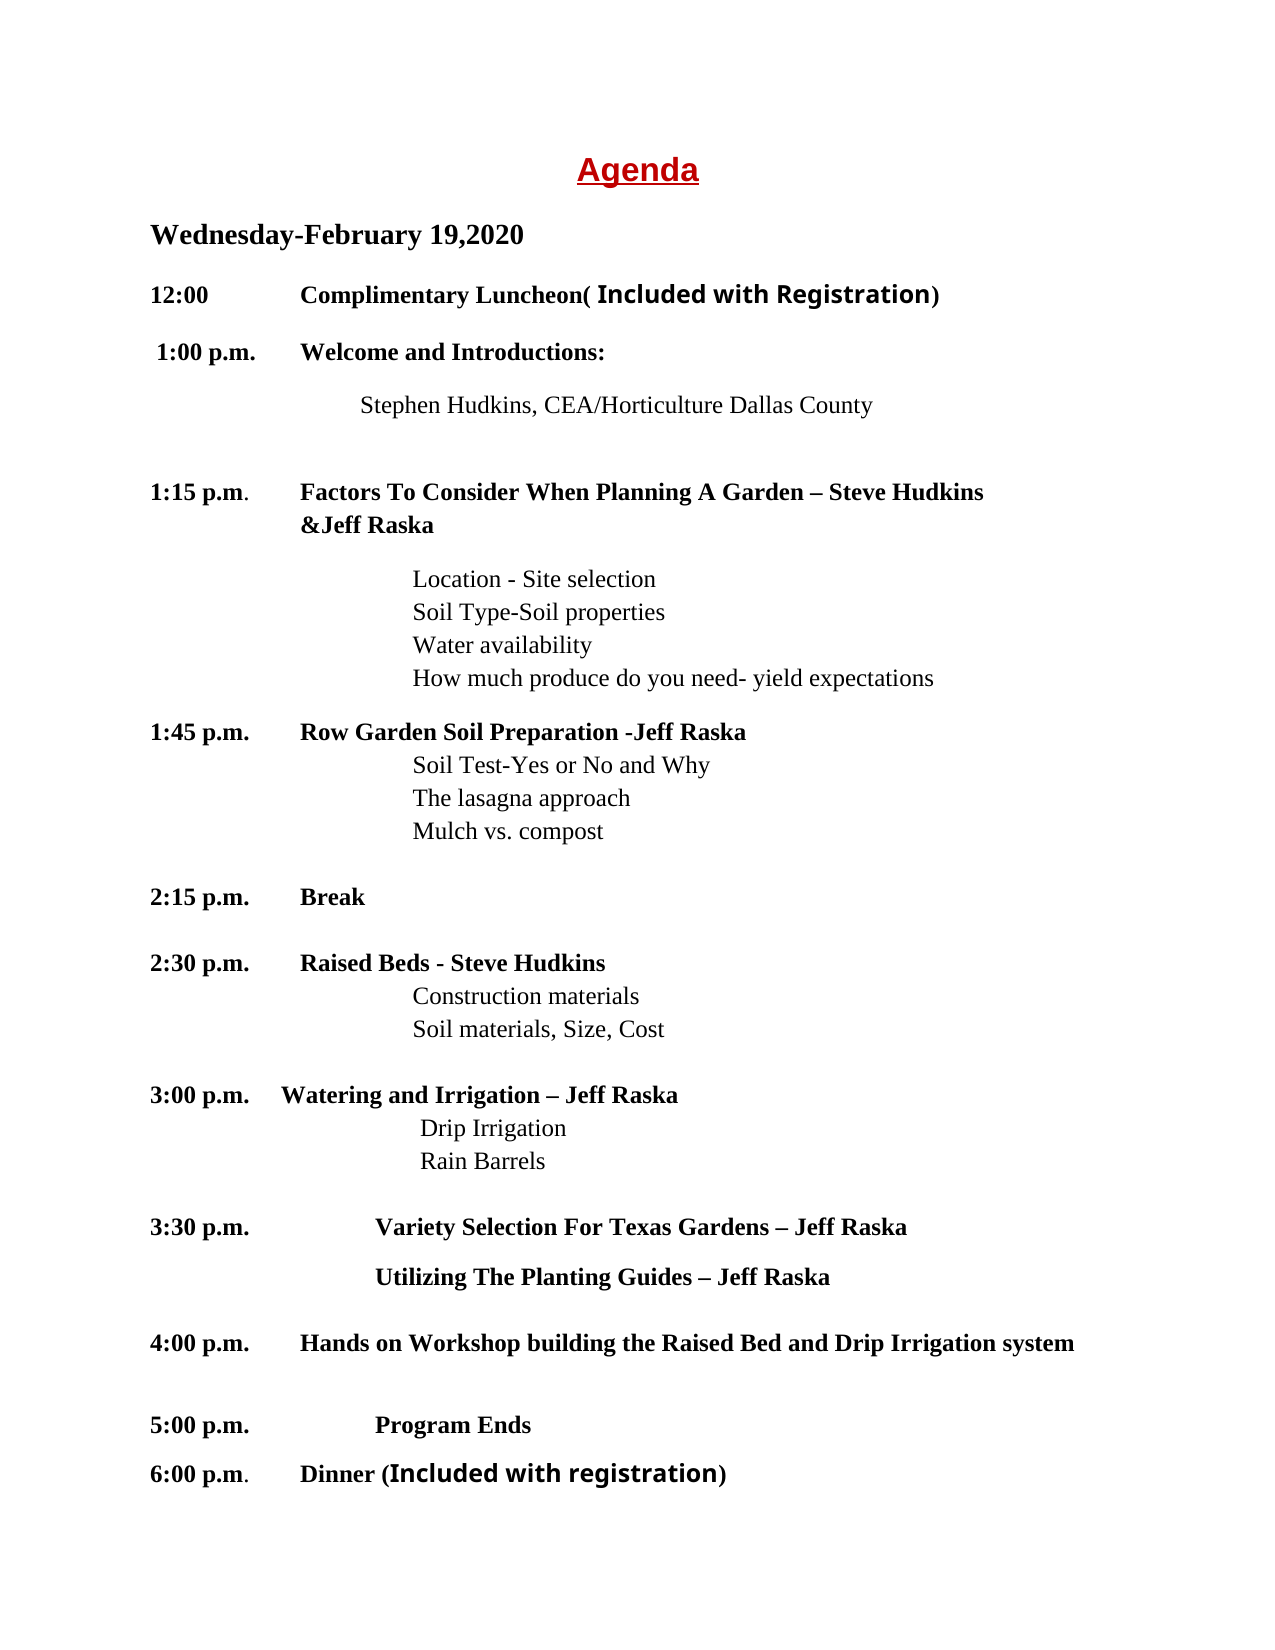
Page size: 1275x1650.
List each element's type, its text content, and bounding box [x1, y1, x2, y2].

text 4:00 p.m. Hands on Workshop building the Raised Bed and Drip Irrigation system [150, 1328, 1125, 1357]
list Location - Site selection [412, 564, 1125, 593]
text Stephen Hudkins, CEA/Horticulture Dallas County [210, 390, 1125, 419]
list How much produce do you need- yield expectations [412, 663, 1125, 692]
text Agenda [150, 150, 1125, 188]
text 2:15 p.m. Break [150, 882, 1125, 911]
text 3:00 p.m. Watering and Irrigation – Jeff Raska [150, 1080, 1125, 1109]
list The lasagna approach [412, 783, 1125, 812]
text 2:30 p.m. Raised Beds - Steve Hudkins [150, 948, 1125, 977]
list Water availability [412, 630, 1125, 659]
list Drip Irrigation [420, 1113, 1125, 1142]
list Soil Type-Soil properties [412, 597, 1125, 626]
text 1:45 p.m. Row Garden Soil Preparation -Jeff Raska [150, 717, 1125, 746]
text Utilizing The Planting Guides – Jeff Raska [187, 1262, 1125, 1291]
text 3:30 p.m. Variety Selection For Texas Gardens – Jeff Raska [150, 1212, 1125, 1241]
text 5:00 p.m. Program Ends [150, 1410, 1125, 1439]
text 1:00 p.m. Welcome and Introductions: [150, 337, 1125, 365]
text 1:15 p.m. Factors To Consider When Planning A Garden – Steve Hudkins &Jeff Raska [150, 477, 1125, 539]
list Soil Test-Yes or No and Why [412, 750, 1125, 779]
text 6:00 p.m. Dinner (Included with registration) [150, 1455, 1125, 1489]
text 12:00 Complimentary Luncheon( Included with Registration) [150, 277, 1125, 311]
list Rain Barrels [420, 1146, 1125, 1175]
text Wednesday-February 19,2020 [150, 217, 1125, 251]
list Mulch vs. compost [412, 816, 1125, 845]
list Construction materials [412, 981, 1125, 1010]
list Soil materials, Size, Cost [412, 1014, 1125, 1043]
